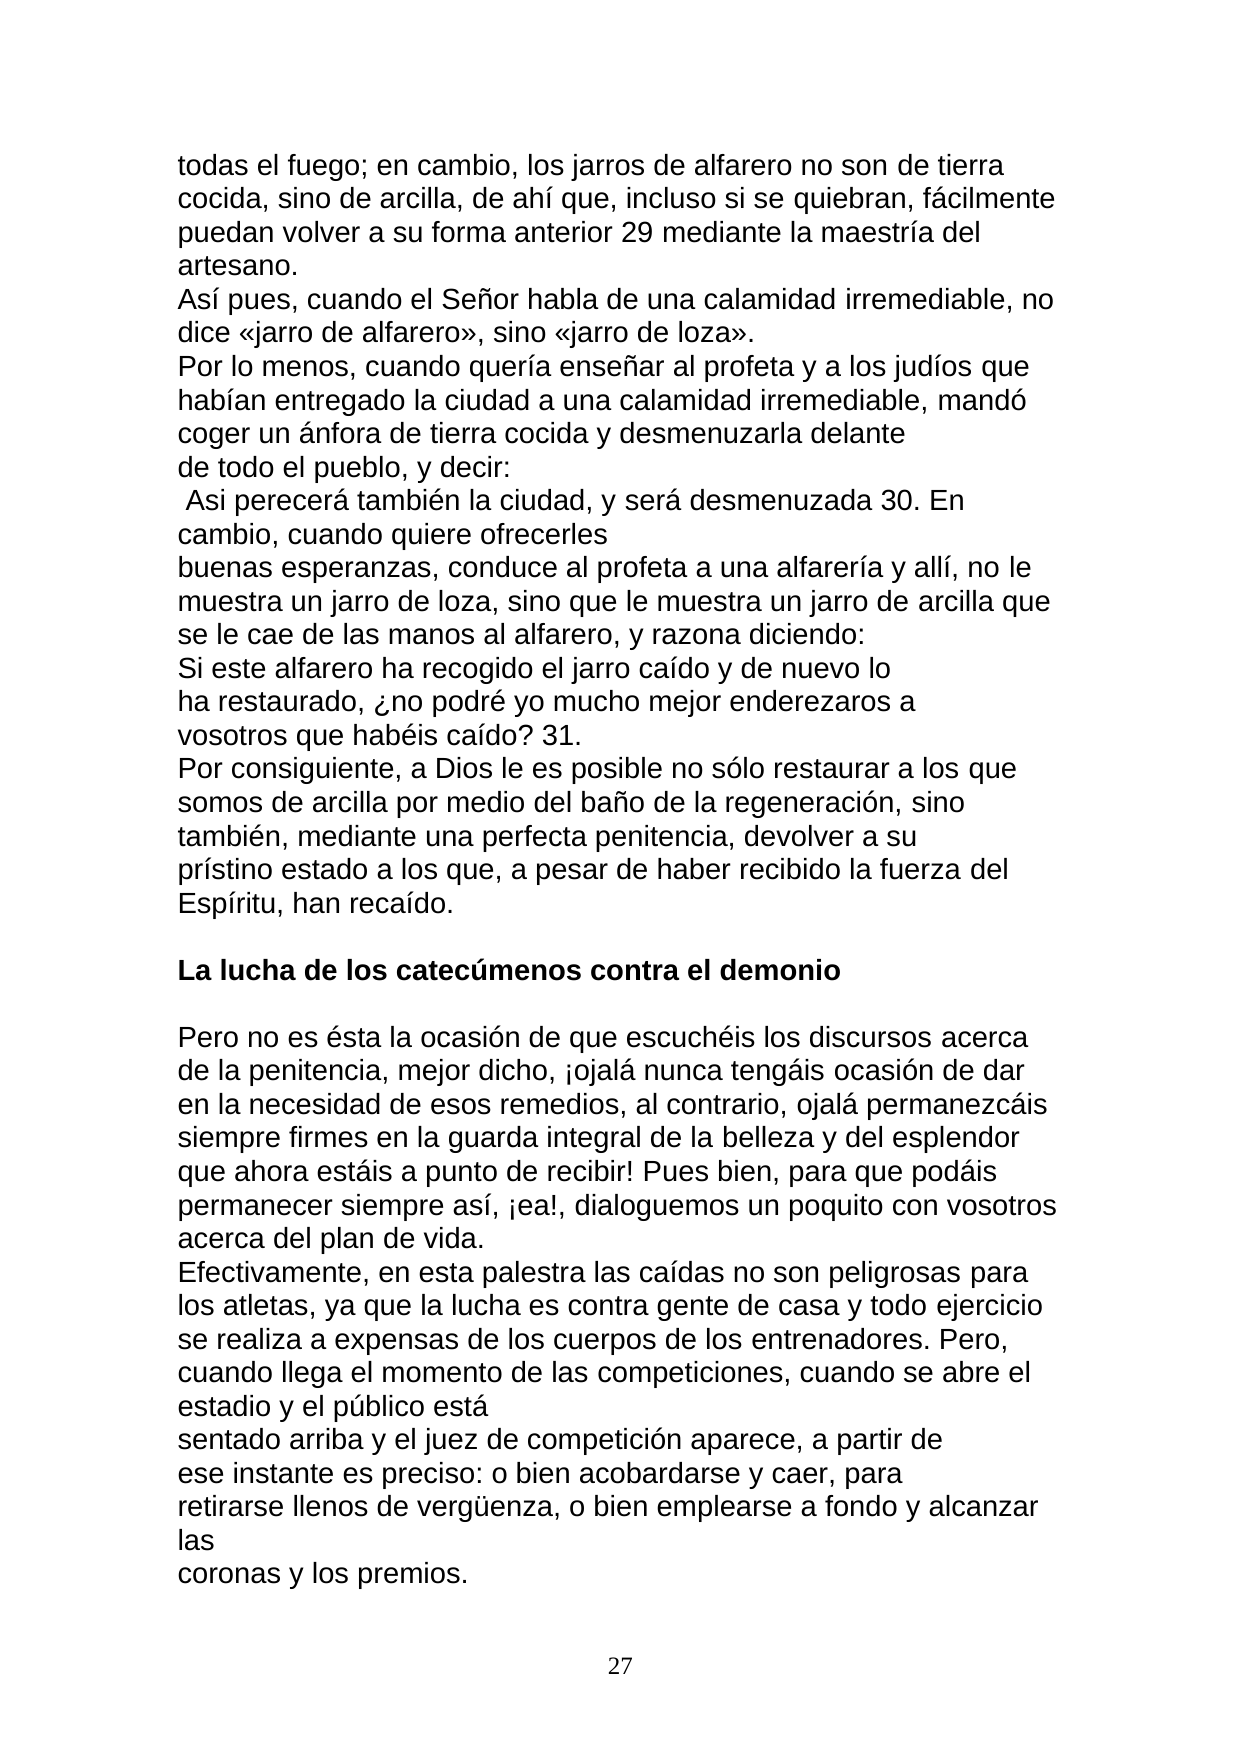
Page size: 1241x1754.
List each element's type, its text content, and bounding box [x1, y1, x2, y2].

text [177, 148, 1063, 282]
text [177, 483, 1063, 1590]
text Así pues, cuando el Señor habla de una calamidad irremediable, no dice «jarro de alfarero», sino «jarro de loza». Por lo menos, cuando quería enseñar al profeta y a los judíos que habían entregado la ciudad a una calamidad irremediable, mandó coger un ánfora de tierra cocida y desmenuzarla delante de todo el pueblo, y decir: [177, 282, 1063, 483]
